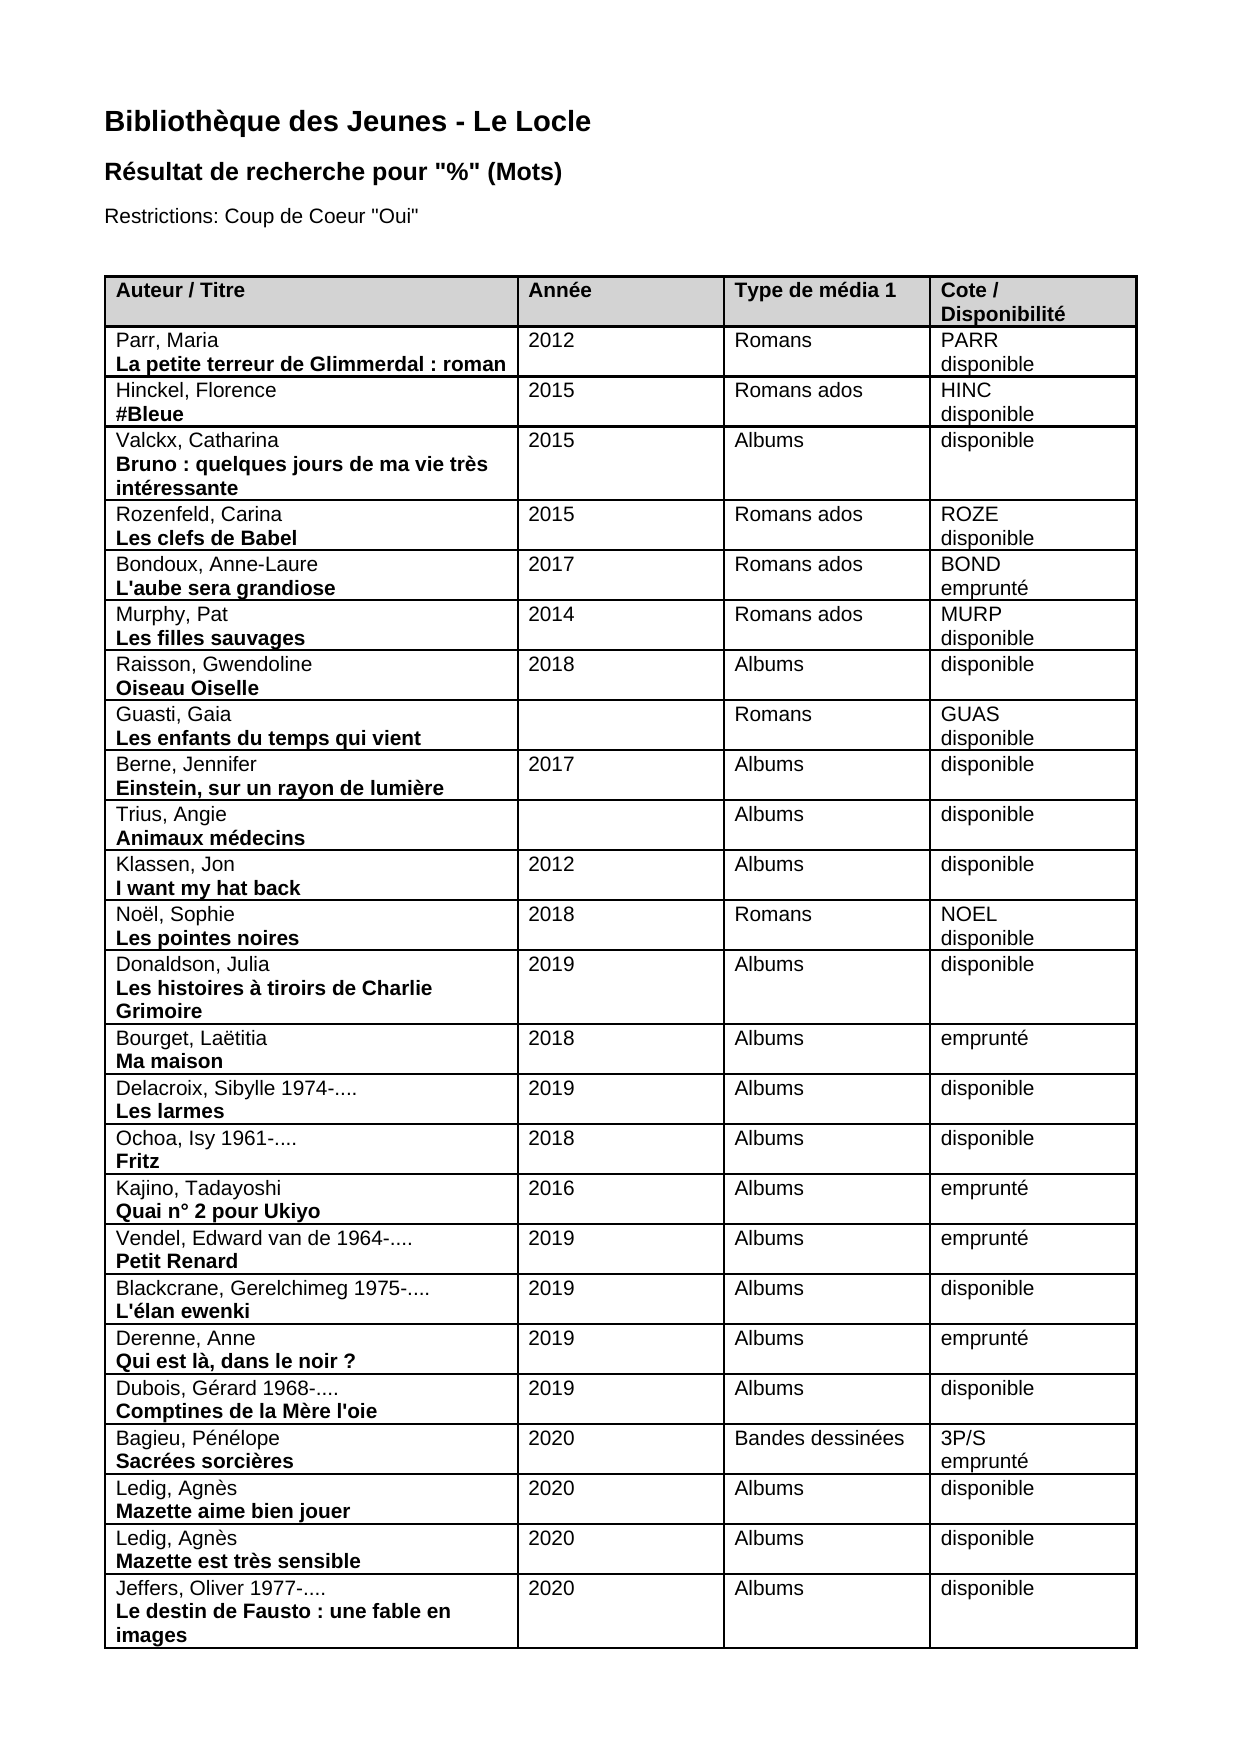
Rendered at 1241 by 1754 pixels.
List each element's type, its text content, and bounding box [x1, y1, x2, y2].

table_cell Albums [725, 1175, 929, 1223]
table_cell 2012 [519, 851, 723, 899]
table_cell emprunté [931, 1325, 1135, 1373]
table_cell Rozenfeld, Carina Les clefs de Babel [106, 501, 517, 549]
table_cell disponible [931, 1525, 1135, 1573]
table_cell disponible [931, 1125, 1135, 1173]
table_cell Bagieu, Pénélope Sacrées sorcières [106, 1425, 517, 1473]
table_cell Blackcrane, Gerelchimeg 1975-.... L'élan ewenki [106, 1275, 517, 1323]
table_cell disponible [931, 801, 1135, 849]
table_header Auteur / Titre [106, 278, 517, 325]
table_cell 2019 [519, 951, 723, 1023]
table_cell Bandes dessinées [725, 1425, 929, 1473]
table_cell 2019 [519, 1075, 723, 1123]
table_cell Vendel, Edward van de 1964-.... Petit Renard [106, 1225, 517, 1273]
table_cell Albums [725, 1575, 929, 1647]
table_cell disponible [931, 428, 1135, 499]
table_cell Albums [725, 651, 929, 699]
table_cell 2015 [519, 378, 723, 425]
table_cell Ochoa, Isy 1961-.... Fritz [106, 1125, 517, 1173]
table_cell Albums [725, 851, 929, 899]
table_cell Guasti, Gaia Les enfants du temps qui vient [106, 701, 517, 749]
table_cell Ledig, Agnès Mazette aime bien jouer [106, 1475, 517, 1523]
table_cell 2017 [519, 551, 723, 599]
table_cell Raisson, Gwendoline Oiseau Oiselle [106, 651, 517, 699]
table_cell GUAS disponible [931, 701, 1135, 749]
table_cell Dubois, Gérard 1968-.... Comptines de la Mère l'oie [106, 1375, 517, 1423]
table_cell [519, 701, 723, 749]
table_cell Albums [725, 1475, 929, 1523]
table_cell Valckx, Catharina Bruno : quelques jours de ma vie très intéressante [106, 428, 517, 499]
table_cell PARR disponible [931, 328, 1135, 375]
table_cell Romans ados [725, 551, 929, 599]
table_cell 2020 [519, 1425, 723, 1473]
table_cell [519, 801, 723, 849]
text Bibliothèque des Jeunes - Le Locle [104, 104, 1136, 138]
table_cell Albums [725, 1225, 929, 1273]
table_cell Romans [725, 328, 929, 375]
table_cell emprunté [931, 1225, 1135, 1273]
table_cell Albums [725, 428, 929, 499]
table_cell Berne, Jennifer Einstein, sur un rayon de lumière [106, 751, 517, 799]
table_cell 2020 [519, 1575, 723, 1647]
table_cell disponible [931, 1275, 1135, 1323]
table_cell 2016 [519, 1175, 723, 1223]
table_cell Romans [725, 701, 929, 749]
table_cell Albums [725, 1025, 929, 1073]
table_cell 2012 [519, 328, 723, 375]
text Résultat de recherche pour "%" (Mots) [104, 156, 1136, 185]
table_cell disponible [931, 1475, 1135, 1523]
table_cell Albums [725, 1525, 929, 1573]
table_cell disponible [931, 1575, 1135, 1647]
table_cell 2019 [519, 1225, 723, 1273]
table_cell 2019 [519, 1325, 723, 1373]
table_cell 2018 [519, 901, 723, 949]
table_cell Jeffers, Oliver 1977-.... Le destin de Fausto : une fable en images [106, 1575, 517, 1647]
table_cell 2015 [519, 501, 723, 549]
table_cell Romans ados [725, 501, 929, 549]
table_cell Trius, Angie Animaux médecins [106, 801, 517, 849]
table_cell HINC disponible [931, 378, 1135, 425]
table_cell 3P/S emprunté [931, 1425, 1135, 1473]
table_cell Donaldson, Julia Les histoires à tiroirs de Charlie Grimoire [106, 951, 517, 1023]
table_cell 2015 [519, 428, 723, 499]
table_cell 2018 [519, 1025, 723, 1073]
table_cell Romans [725, 901, 929, 949]
table_cell emprunté [931, 1025, 1135, 1073]
table_cell 2019 [519, 1275, 723, 1323]
table_cell Albums [725, 801, 929, 849]
table_cell Derenne, Anne Qui est là, dans le noir ? [106, 1325, 517, 1373]
table_cell 2020 [519, 1525, 723, 1573]
table_cell Bondoux, Anne-Laure L'aube sera grandiose [106, 551, 517, 599]
table_cell disponible [931, 951, 1135, 1023]
table_cell Bourget, Laëtitia Ma maison [106, 1025, 517, 1073]
table_cell Delacroix, Sibylle 1974-.... Les larmes [106, 1075, 517, 1123]
table_cell disponible [931, 751, 1135, 799]
text Restrictions: Coup de Coeur "Oui" [104, 204, 1136, 228]
table_cell Noël, Sophie Les pointes noires [106, 901, 517, 949]
table_cell emprunté [931, 1175, 1135, 1223]
table_cell 2018 [519, 651, 723, 699]
table_cell Albums [725, 1075, 929, 1123]
table_header Type de média 1 [725, 278, 929, 325]
table_cell Romans ados [725, 378, 929, 425]
table_header Année [519, 278, 723, 325]
table_cell disponible [931, 1075, 1135, 1123]
table_cell Albums [725, 1325, 929, 1373]
table_cell Parr, Maria La petite terreur de Glimmerdal : roman [106, 328, 517, 375]
table_cell Albums [725, 951, 929, 1023]
table_cell Klassen, Jon I want my hat back [106, 851, 517, 899]
table_cell Murphy, Pat Les filles sauvages [106, 601, 517, 649]
table_cell Romans ados [725, 601, 929, 649]
table_cell Albums [725, 1275, 929, 1323]
table_cell NOEL disponible [931, 901, 1135, 949]
table_cell Hinckel, Florence #Bleue [106, 378, 517, 425]
table_header Cote / Disponibilité [931, 278, 1135, 325]
table_cell Ledig, Agnès Mazette est très sensible [106, 1525, 517, 1573]
table_cell disponible [931, 651, 1135, 699]
table_cell 2018 [519, 1125, 723, 1173]
table_cell Albums [725, 1375, 929, 1423]
table_cell disponible [931, 1375, 1135, 1423]
table_cell Albums [725, 751, 929, 799]
table_cell 2014 [519, 601, 723, 649]
table_cell disponible [931, 851, 1135, 899]
table_cell 2020 [519, 1475, 723, 1523]
table_cell 2019 [519, 1375, 723, 1423]
table_cell Albums [725, 1125, 929, 1173]
table_cell ROZE disponible [931, 501, 1135, 549]
table_cell Kajino, Tadayoshi Quai n° 2 pour Ukiyo [106, 1175, 517, 1223]
table_cell 2017 [519, 751, 723, 799]
table_cell MURP disponible [931, 601, 1135, 649]
table_cell BOND emprunté [931, 551, 1135, 599]
